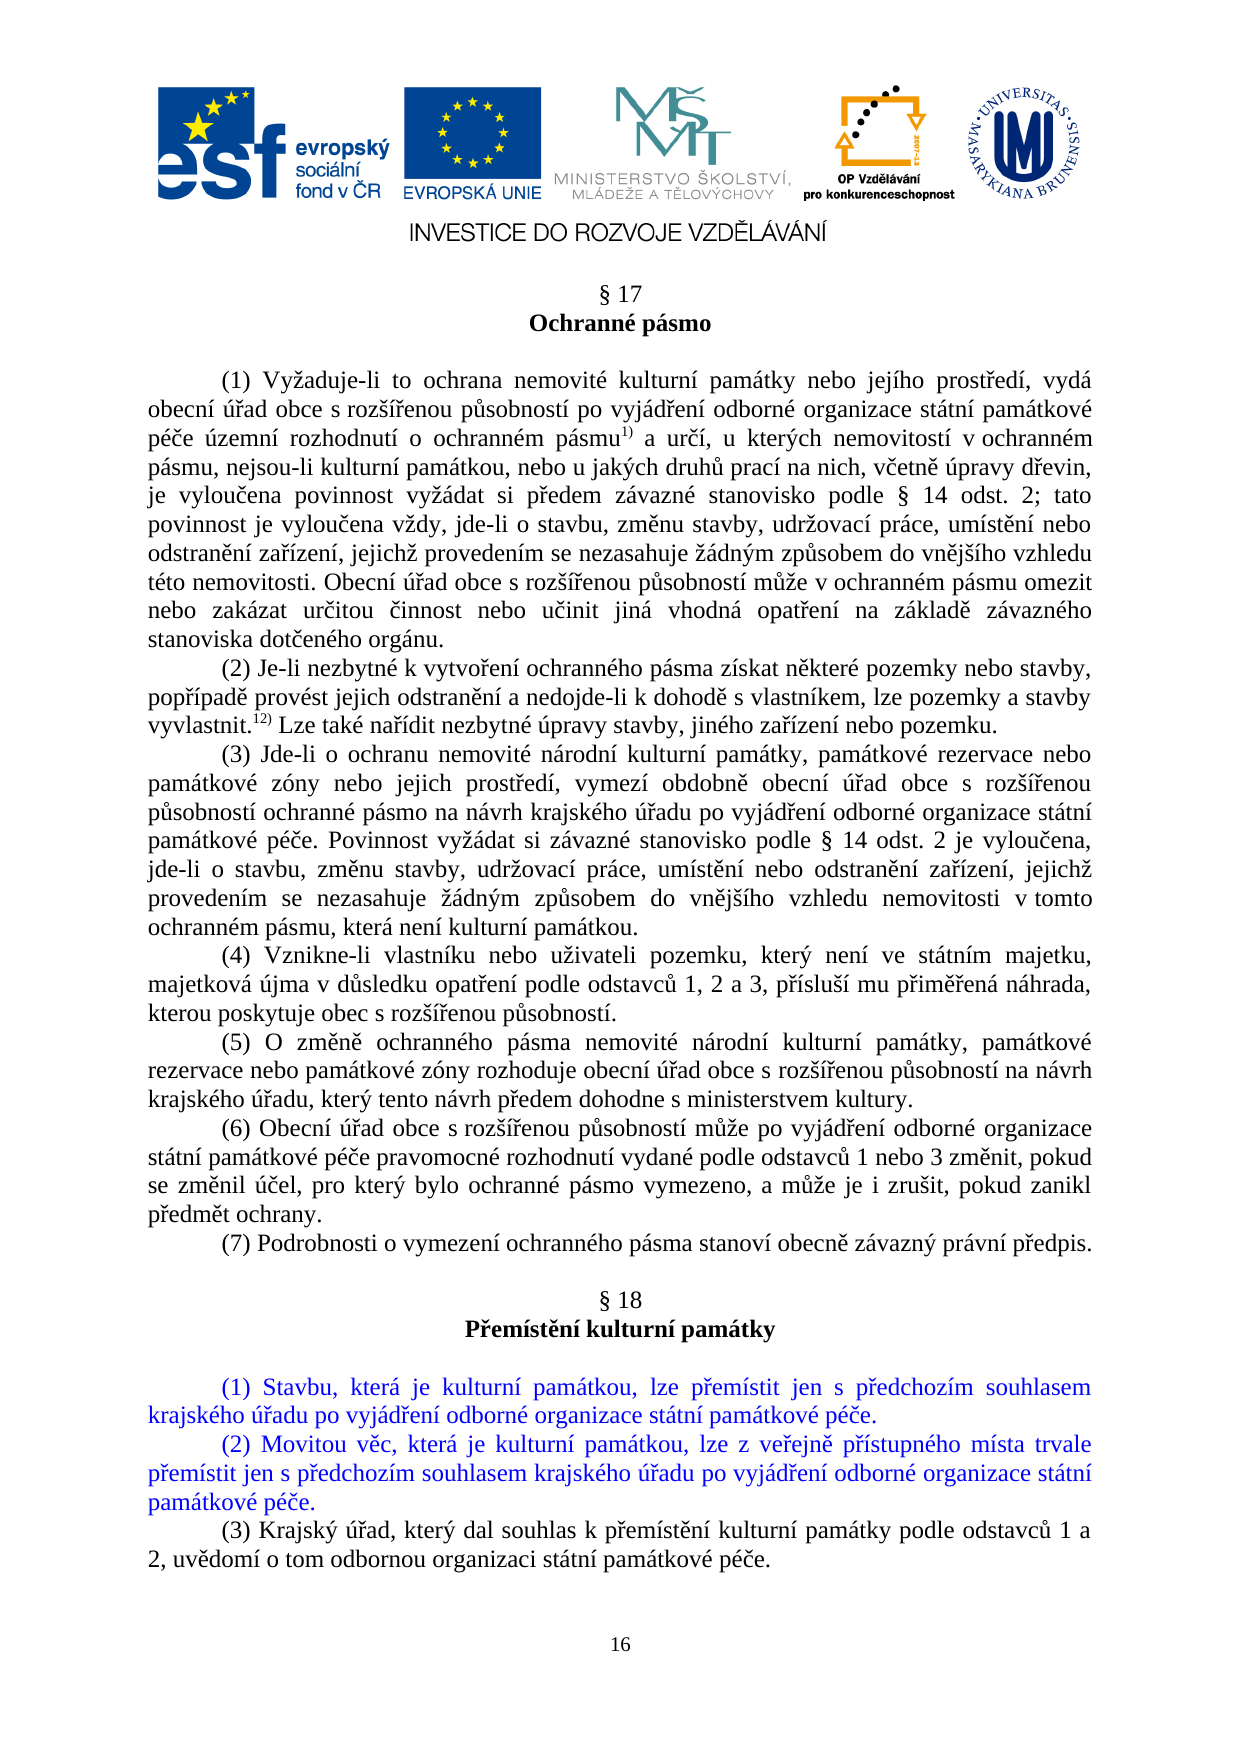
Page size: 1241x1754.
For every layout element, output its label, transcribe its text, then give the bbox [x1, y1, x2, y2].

text Přemístění kulturní památky [148, 1314, 1093, 1343]
picture [147, 73, 1093, 255]
text (3) Jde-li o ochranu nemovité národní kulturní památky, památkové rezervace nebo památkové zóny nebo jejich prostředí, vymezí obdobně obecní úřad obce s rozšířenou působností ochranné pásmo na návrh krajského úřadu po vyjádření odborné organizace státní památkové péče. Povinnost vyžádat si závazné stanovisko podle § 14 odst. 2 je vyloučena, jde-li o stavbu, změnu stavby, udržovací práce, umístění nebo odstranění zařízení, jejichž provedením se nezasahuje žádným způsobem do vnějšího vzhledu nemovitosti v tomto ochranném pásmu, která není kulturní památkou. [148, 739, 1093, 940]
text § 18 [148, 1285, 1093, 1314]
text (5) O změně ochranného pásma nemovité národní kulturní památky, památkové rezervace nebo památkové zóny rozhoduje obecní úřad obce s rozšířenou působností na návrh krajského úřadu, který tento návrh předem dohodne s ministerstvem kultury. [148, 1027, 1093, 1113]
text (6) Obecní úřad obce s rozšířenou působností může po vyjádření odborné organizace státní památkové péče pravomocné rozhodnutí vydané podle odstavců 1 nebo 3 změnit, pokud se změnil účel, pro který bylo ochranné pásmo vymezeno, a může je i zrušit, pokud zanikl předmět ochrany. [148, 1113, 1093, 1228]
text (2) Je-li nezbytné k vytvoření ochranného pásma získat některé pozemky nebo stavby, popřípadě provést jejich odstranění a nedojde-li k dohodě s vlastníkem, lze pozemky a stavby vyvlastnit.12) Lze také nařídit nezbytné úpravy stavby, jiného zařízení nebo pozemku. [148, 653, 1093, 739]
text (1) Stavbu, která je kulturní památkou, lze přemístit jen s předchozím souhlasem krajského úřadu po vyjádření odborné organizace státní památkové péče. [148, 1372, 1093, 1429]
text (7) Podrobnosti o vymezení ochranného pásma stanoví obecně závazný právní předpis. [148, 1228, 1093, 1257]
text Ochranné pásmo [148, 308, 1093, 337]
text (3) Krajský úřad, který dal souhlas k přemístění kulturní památky podle odstavců 2, uvědomí o tom odbornou organizaci státní památkové péče. [148, 1515, 1093, 1573]
text (2) Movitou věc, která je kulturní památkou, lze z veřejně přístupného místa trvale přemístit jen s předchozím souhlasem krajského úřadu po vyjádření odborné organizace státní památkové péče. [148, 1429, 1093, 1515]
text (1) Vyžaduje-li to ochrana nemovité kulturní památky nebo jejího prostředí, vydá obecní úřad obce s rozšířenou působností po vyjádření odborné organizace státní památkové péče územní rozhodnutí o ochranném pásmu1) a určí, u kterých nemovitostí v ochranném pásmu, nejsou-li kulturní památkou, nebo u jakých druhů prací na nich, včetně úpravy dřevin, je vyloučena povinnost vyžádat si předem závazné stanovisko podle § 14 odst. 2; tato povinnost je vyloučena vždy, jde-li o stavbu, změnu stavby, udržovací práce, umístění nebo odstranění zařízení, jejichž provedením se nezasahuje žádným způsobem do vnějšího vzhledu této nemovitosti. Obecní úřad obce s rozšířenou působností může v ochranném pásmu omezit nebo zakázat určitou činnost nebo učinit jiná vhodná opatření na základě závazného stanoviska dotčeného orgánu. [148, 365, 1093, 653]
text (4) Vznikne-li vlastníku nebo uživateli pozemku, který není ve státním majetku, majetková újma v důsledku opatření podle odstavců 1, 3, přísluší mu přiměřená náhrada, kterou poskytuje obec s rozšířenou působností. [148, 940, 1093, 1027]
text § 17 [148, 279, 1093, 308]
